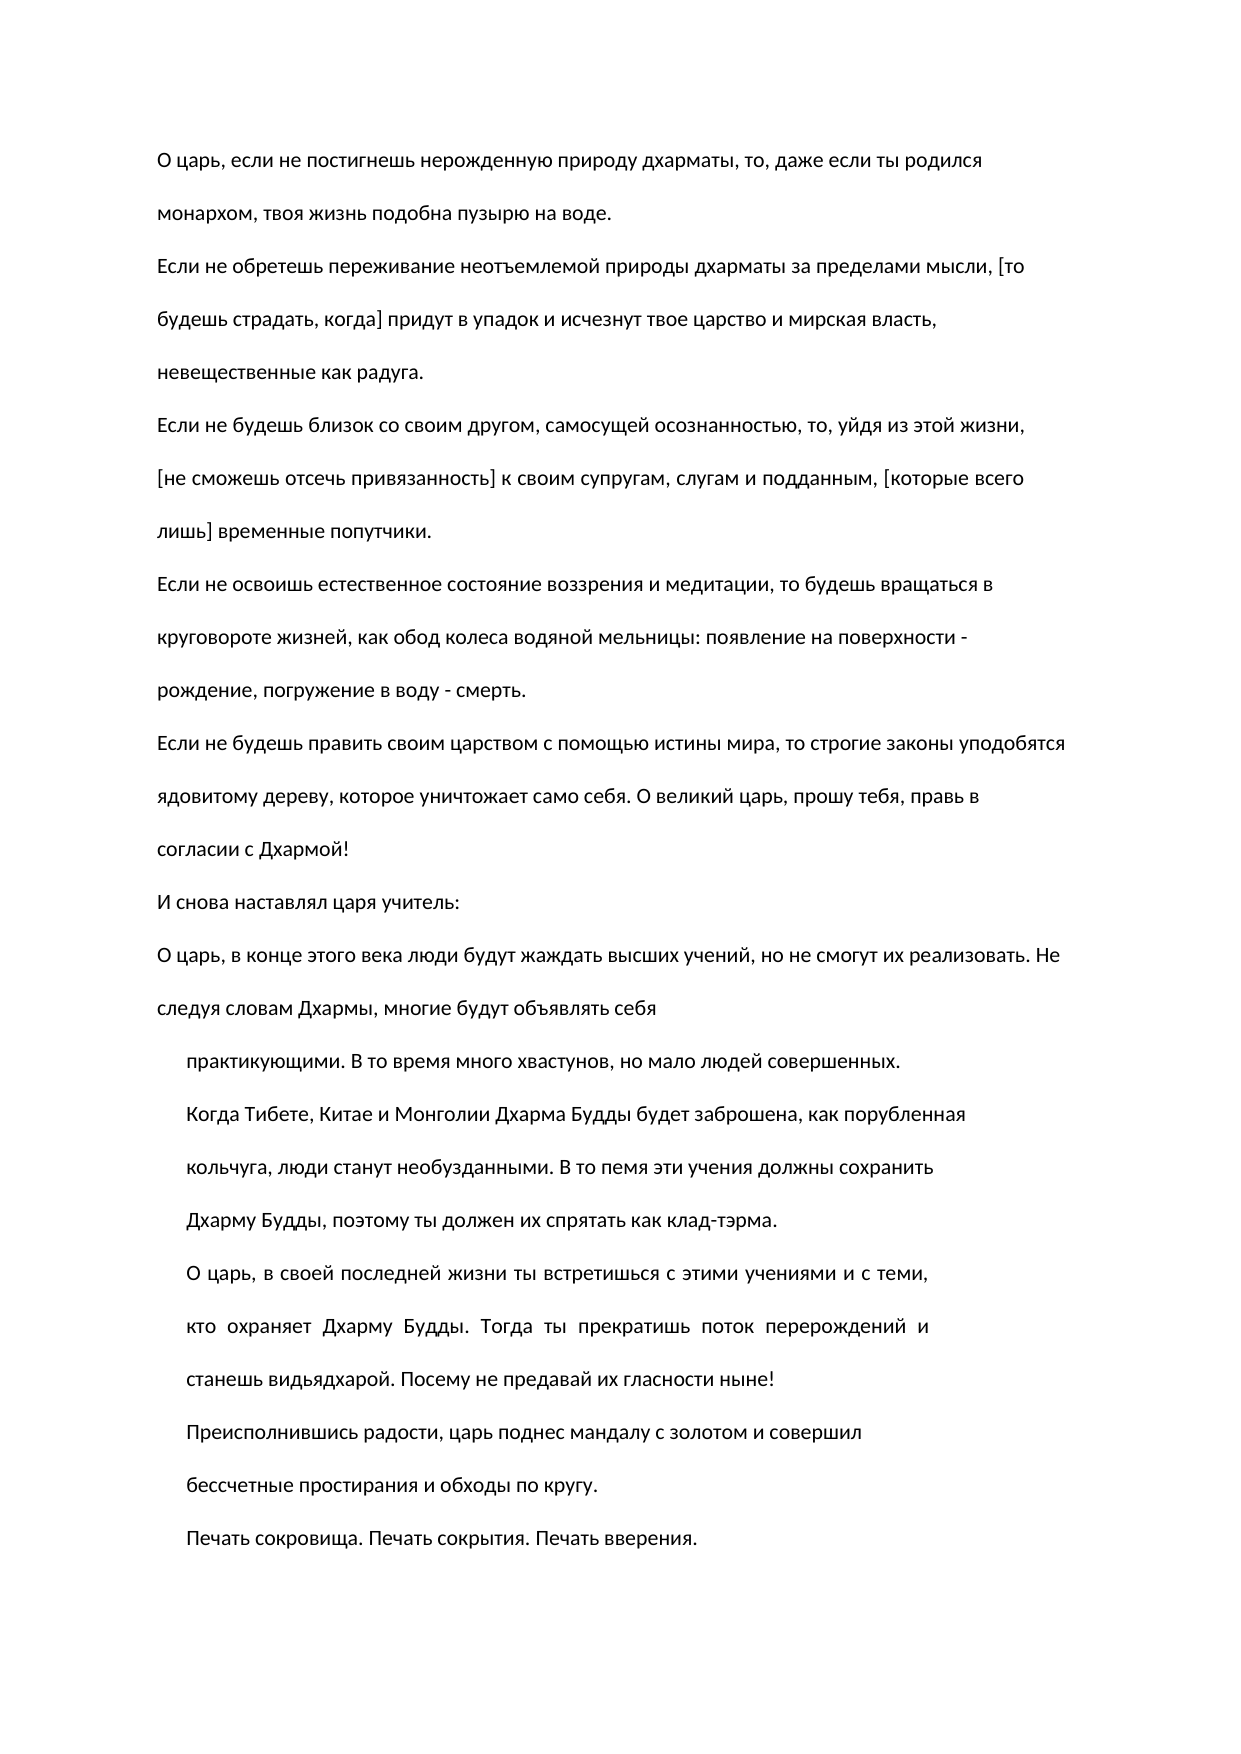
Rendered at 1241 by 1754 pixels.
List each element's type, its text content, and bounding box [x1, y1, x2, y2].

text О царь, в конце этого века люди будут жаждать высших учений, но не смогут их реализовать. Не следуя словам Дхармы, многие будут объявлять себя [157, 920, 1067, 1026]
text Когда Тибете, Китае и Монголии Дхарма Будды будет заброшена, как порубленная кольчуга, люди станут необузданными. В то пемя эти учения должны сохранить Дхарму Будды, поэтому ты должен их спрятать как клад-тэрма. [186, 1079, 990, 1238]
text О царь, в своей последней жизни ты встретишься с этими учениями и с теми, кто охраняет Дхарму Будды. Тогда ты прекратишь поток перерождений и станешь видьядхарой. Посему не предавай их гласности ныне! [186, 1238, 930, 1397]
text И снова наставлял царя учитель: [157, 867, 1088, 920]
text Если не освоишь естественное состояние воззрения и медитации, то будешь вращаться в круговороте жизней, как обод колеса водяной мельницы: появление на поверхности - рождение, погружение в воду - смерть. [157, 549, 1067, 708]
text Если не будешь править своим царством с помощью истины мира, то строгие законы уподобятся ядовитому дереву, которое уничтожает само себя. О великий царь, прошу тебя, правь в согласии с Дхармой! [157, 708, 1067, 867]
text Если не обретешь переживание неотъемлемой природы дхарматы за пределами мысли, [то будешь страдать, когда] придут в упадок и исчезнут твое царство и мирская власть, невещественные как радуга. [157, 231, 1067, 390]
text Печать сокровища. Печать сокрытия. Печать вверения. [186, 1503, 1088, 1556]
text Если не будешь близок со своим другом, самосущей осознанностью, то, уйдя из этой жизни, [не сможешь отсечь привязанность] к своим супругам, слугам и подданным, [которые всего лишь] временные попутчики. [157, 390, 1026, 549]
text практикующими. В то время много хвастунов, но мало людей совершенных. [186, 1026, 1088, 1079]
text О царь, если не постигнешь нерожденную природу дхарматы, то, даже если ты родился монархом, твоя жизнь подобна пузырю на воде. [157, 125, 1067, 231]
text Преисполнившись радости, царь поднес мандалу с золотом и совершил бессчетные простирания и обходы по кругу. [186, 1397, 930, 1503]
